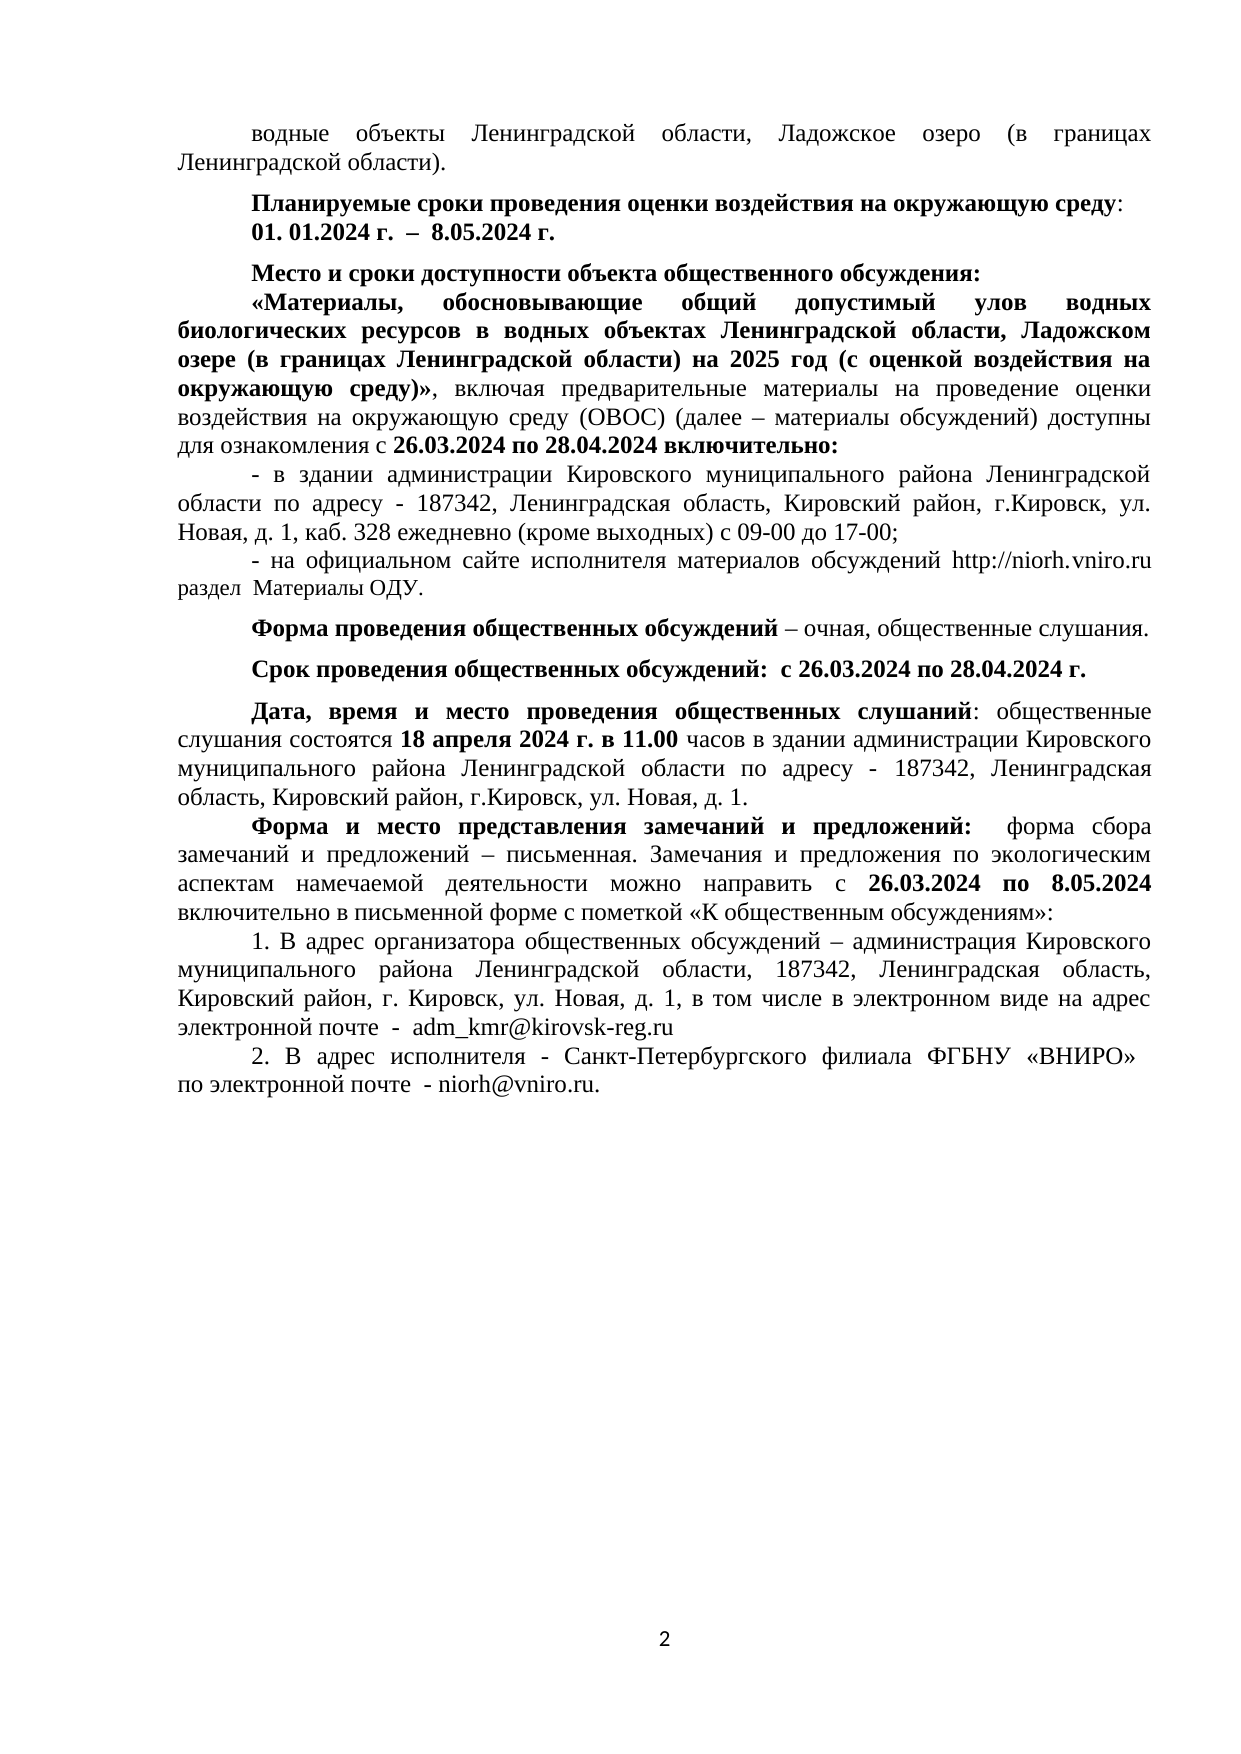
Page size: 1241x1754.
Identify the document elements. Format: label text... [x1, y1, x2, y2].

text Место и сроки доступности объекта общественного обсуждения: [177, 258, 1152, 287]
text Дата, время и место проведения общественных слушаний: общественные слушания состоятся 18 апреля 2024 г. в 11.00 часов в здании администрации Кировского муниципального района Ленинградской области по адресу - 187342, Ленинградская область, Кировский район, г.Кировск, ул. Новая, д. 1. [177, 696, 1152, 811]
text 2. В адрес исполнителя - Санкт-Петербургского филиала ФГБНУ «ВНИРО» по электронной почте - niorh@vniro.ru. [177, 1041, 1152, 1098]
text водные объекты Ленинградской области, Ладожское озеро (в границах Ленинградской области). [177, 118, 1152, 176]
text Форма проведения общественных обсуждений – очная, общественные слушания. [177, 613, 1152, 642]
text - в здании администрации Кировского муниципального района Ленинградской области по адресу - 187342, Ленинградская область, Кировский район, г.Кировск, ул. Новая, д. 1, каб. 328 ежедневно (кроме выходных) с 09-00 до 17-00; [177, 459, 1152, 546]
text Форма и место представления замечаний и предложений: форма сбора замечаний и предложений – письменная. Замечания и предложения по экологическим аспектам намечаемой деятельности можно направить с 26.03.2024 по 8.05.2024 включительно в письменной форме с пометкой «К общественным обсуждениям»: [177, 811, 1152, 926]
text «Материалы, обосновывающие общий допустимый улов водных биологических ресурсов в водных объектах Ленинградской области, Ладожском озере (в границах Ленинградской области) на 2025 год (с оценкой воздействия на окружающую среду)», включая предварительные материалы на проведение оценки воздействия на окружающую среду (ОВОС) (далее – материалы обсуждений) доступны для ознакомления с 26.03.2024 по 28.04.2024 включительно: [177, 287, 1152, 459]
text Срок проведения общественных обсуждений: с 26.03.2024 по 28.04.2024 г. [177, 654, 1152, 683]
text 1. В адрес организатора общественных обсуждений – администрация Кировского муниципального района Ленинградской области, 187342, Ленинградская область, Кировский район, г. Кировск, ул. Новая, д. 1, в том числе в электронном виде на адрес электронной почте - adm_kmr@kirovsk-reg.ru [177, 926, 1152, 1041]
text - на официальном сайте исполнителя материалов обсуждений http://niorh.vniro.ru раздел Материалы ОДУ. [177, 546, 1152, 601]
text 01. 01.2024 г. – 8.05.2024 г. [177, 217, 1152, 246]
text Планируемые сроки проведения оценки воздействия на окружающую среду: [177, 188, 1152, 217]
